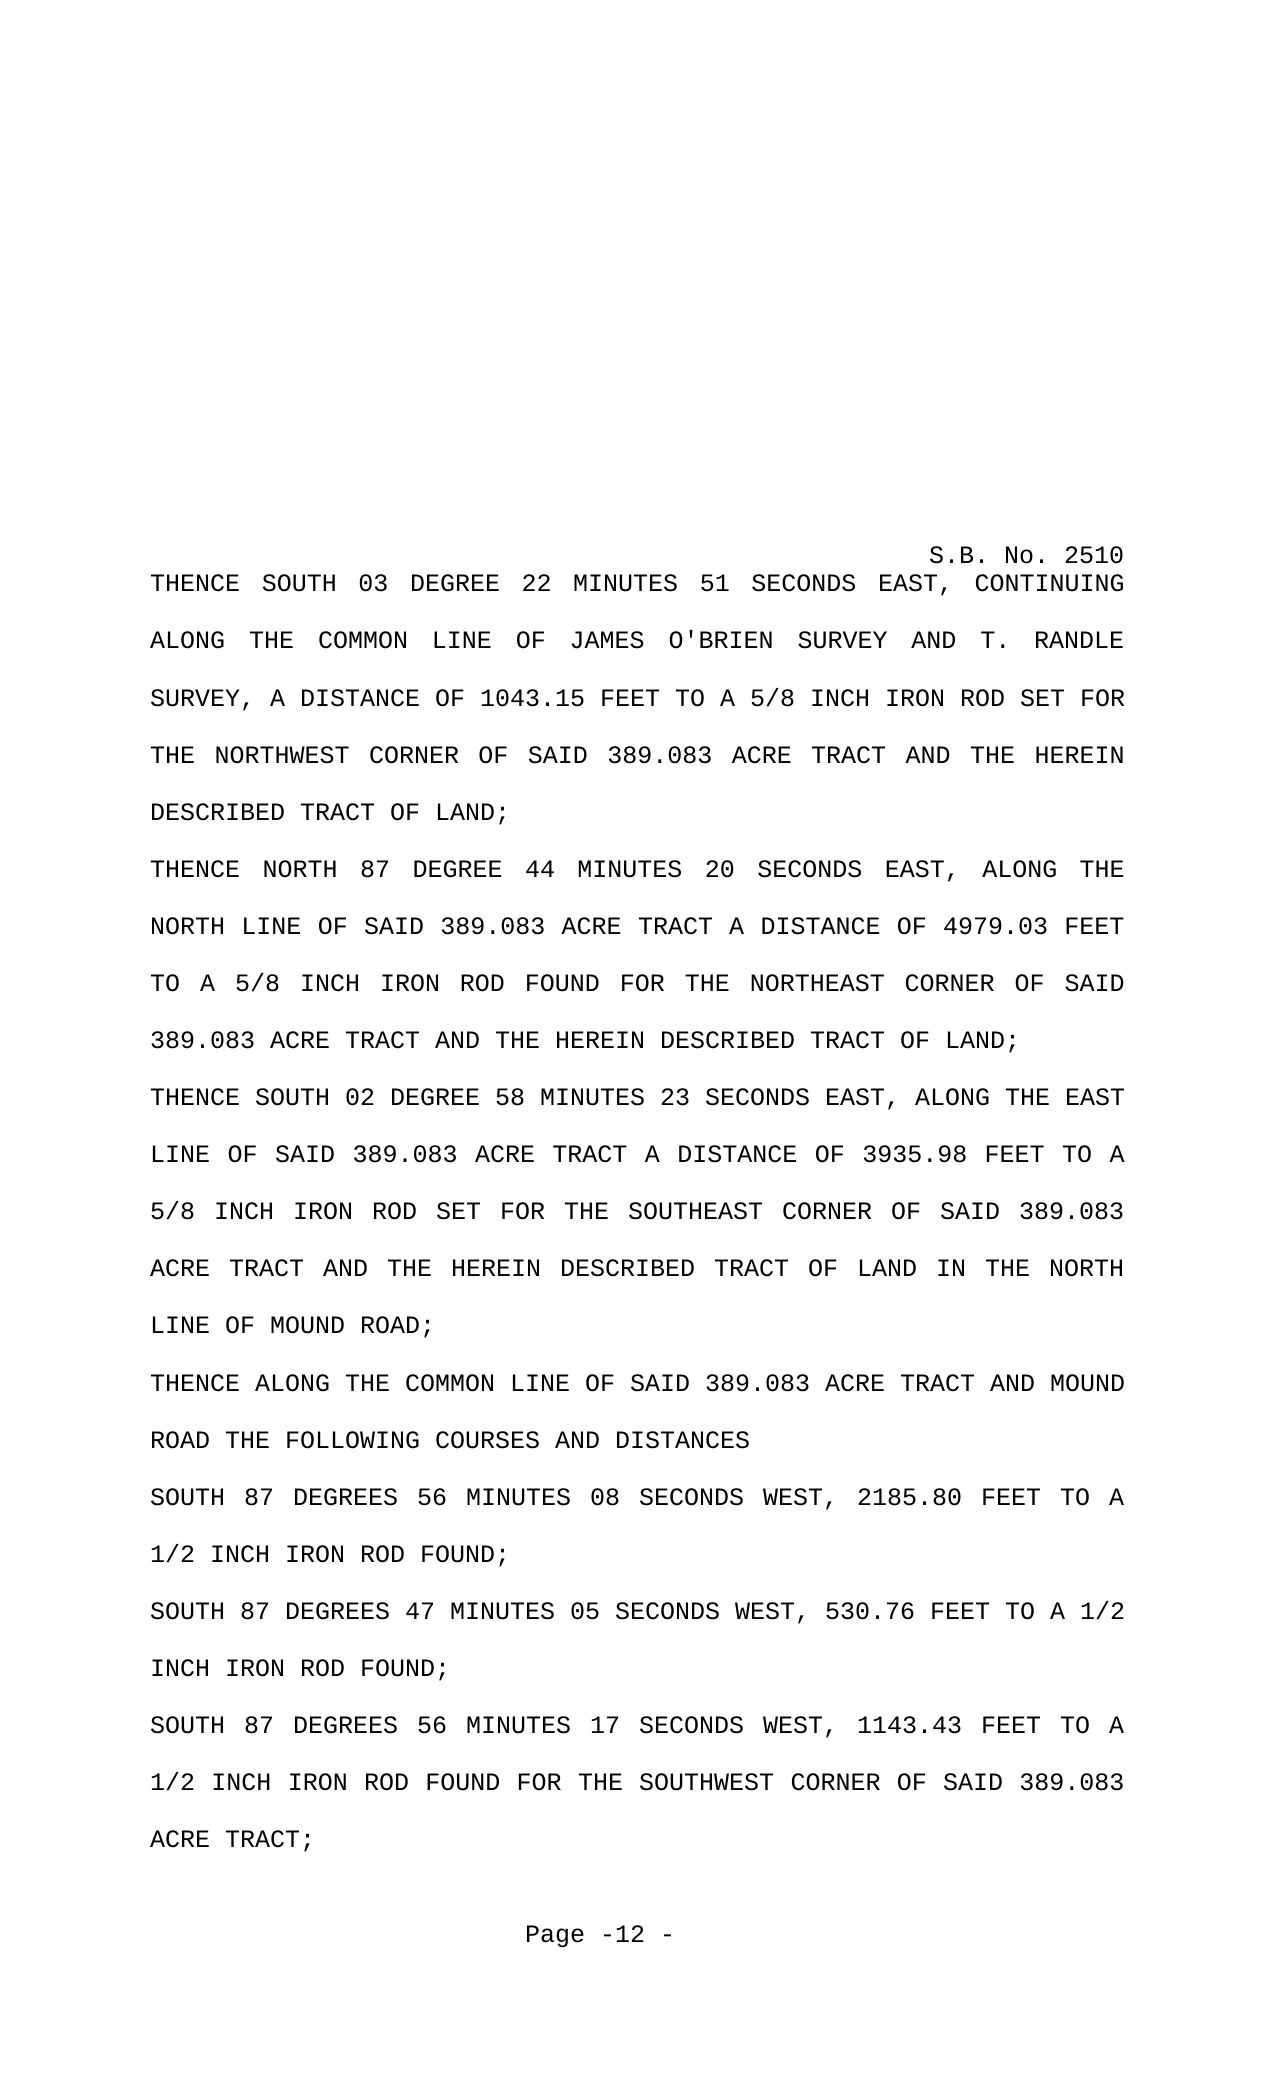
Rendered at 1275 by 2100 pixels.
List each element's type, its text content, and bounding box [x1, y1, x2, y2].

text THENCE SOUTH 02 DEGREE 58 MINUTES 23 SECONDS EAST, ALONG THE EAST LINE OF SAID 389.083 ACRE TRACT A DISTANCE OF 3935.98 FEET TO A 5/8 INCH IRON ROD SET FOR THE SOUTHEAST CORNER OF SAID 389.083 ACRE TRACT AND THE HEREIN DESCRIBED TRACT OF LAND IN THE NORTH LINE OF MOUND ROAD; [150, 1084, 1125, 1341]
text SOUTH 87 DEGREES 56 MINUTES 17 SECONDS WEST, 1143.43 FEET TO A 1/2 INCH IRON ROD FOUND FOR THE SOUTHWEST CORNER OF SAID 389.083 ACRE TRACT; [150, 1712, 1125, 1855]
text THENCE NORTH 87 DEGREE 44 MINUTES 20 SECONDS EAST, ALONG THE NORTH LINE OF SAID 389.083 ACRE TRACT A DISTANCE OF 4979.03 FEET TO A 5/8 INCH IRON ROD FOUND FOR THE NORTHEAST CORNER OF SAID 389.083 ACRE TRACT AND THE HEREIN DESCRIBED TRACT OF LAND; [150, 856, 1125, 1056]
text SOUTH 87 DEGREES 56 MINUTES 08 SECONDS WEST, 2185.80 FEET TO A 1/2 INCH IRON ROD FOUND; [150, 1484, 1125, 1570]
text SOUTH 87 DEGREES 47 MINUTES 05 SECONDS WEST, 530.76 FEET TO A 1/2 INCH IRON ROD FOUND; [150, 1598, 1125, 1684]
text THENCE SOUTH 03 DEGREE 22 MINUTES 51 SECONDS EAST, CONTINUING ALONG THE COMMON LINE OF JAMES O'BRIEN SURVEY AND T. RANDLE SURVEY, A DISTANCE OF 1043.15 FEET TO A 5/8 INCH IRON ROD SET FOR THE NORTHWEST CORNER OF SAID 389.083 ACRE TRACT AND THE HEREIN DESCRIBED TRACT OF LAND; [150, 571, 1125, 828]
text THENCE ALONG THE COMMON LINE OF SAID 389.083 ACRE TRACT AND MOUND ROAD THE FOLLOWING COURSES AND DISTANCES [150, 1370, 1125, 1456]
